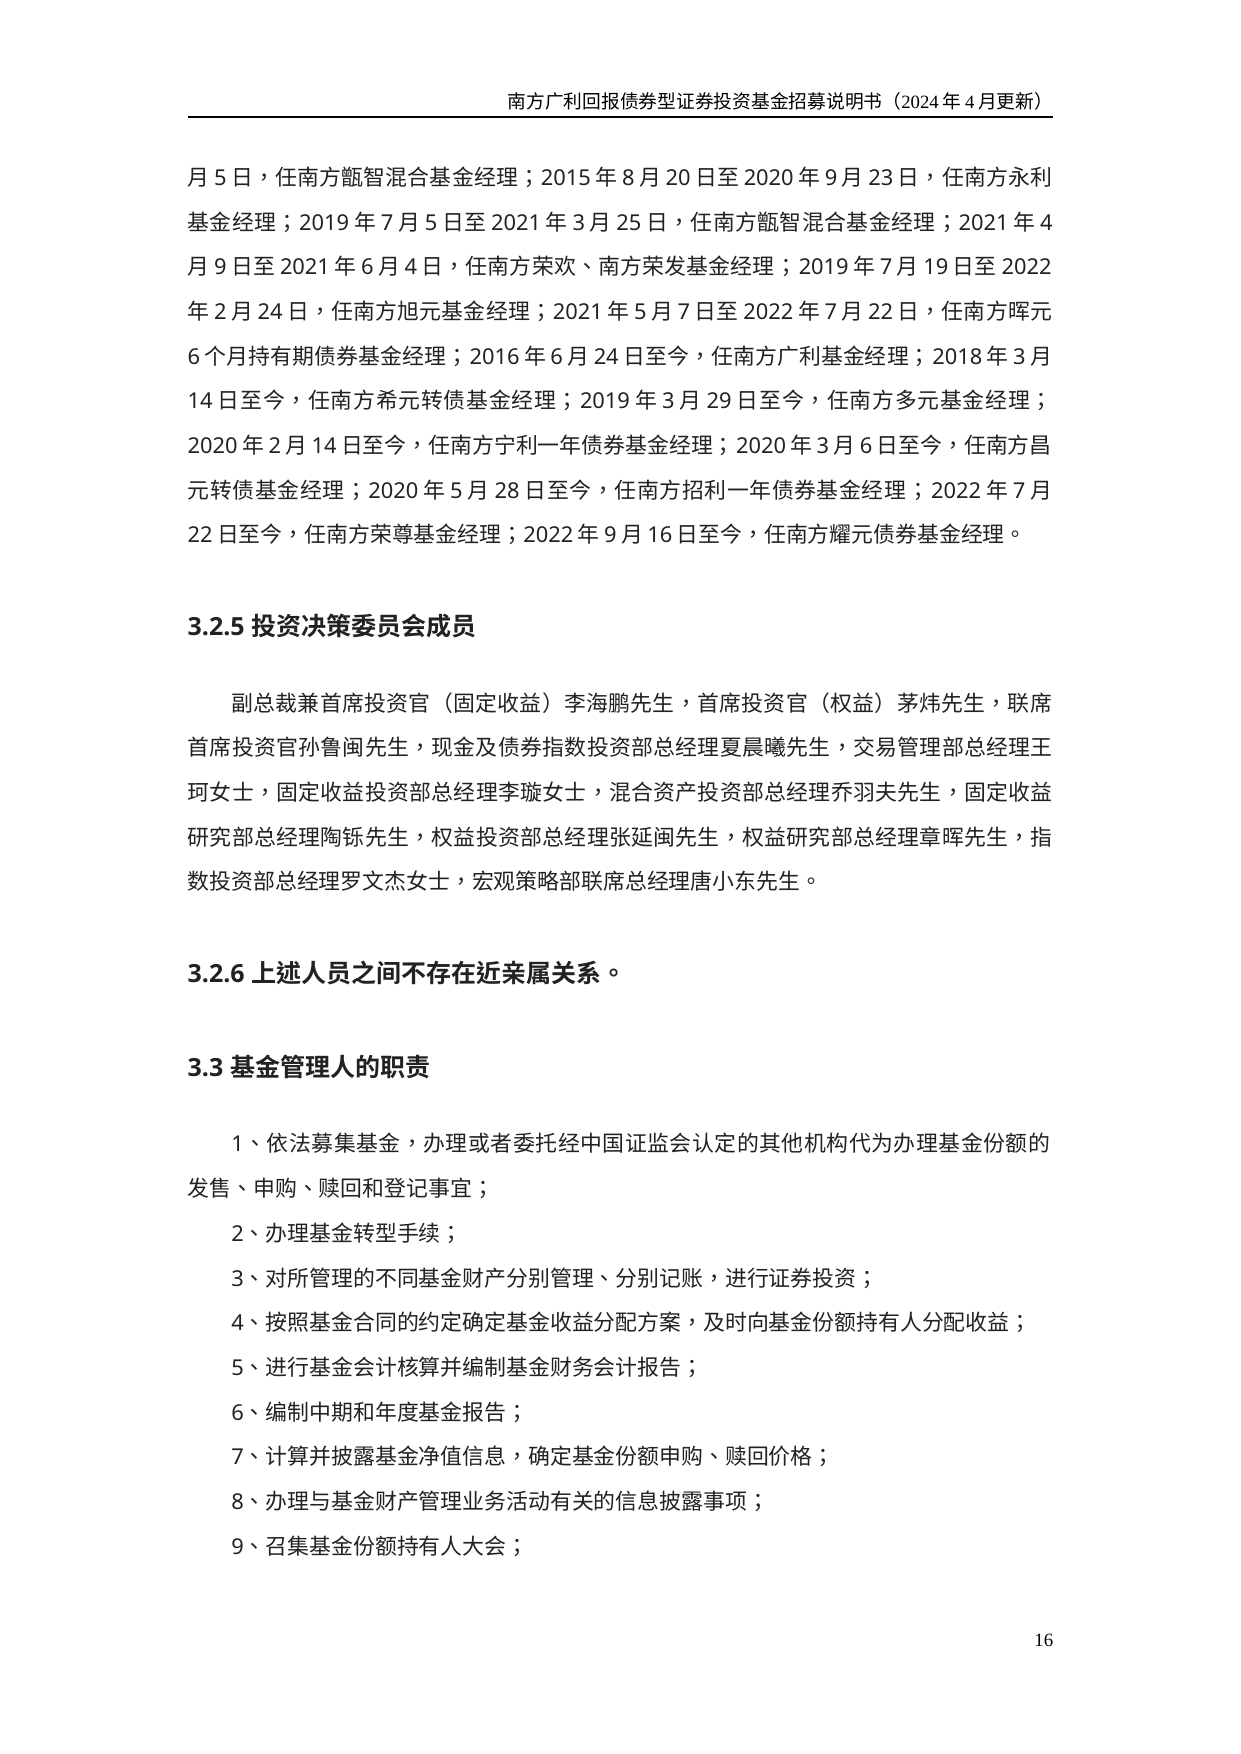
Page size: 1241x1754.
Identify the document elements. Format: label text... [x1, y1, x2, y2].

text 8、办理与基金财产管理业务活动有关的信息披露事项； [187, 1486, 1053, 1516]
text 5、进行基金会计核算并编制基金财务会计报告； [187, 1352, 1053, 1382]
text 3.3 基金管理人的职责 [187, 1034, 1053, 1099]
text 9、召集基金份额持有人大会； [187, 1531, 1053, 1560]
text 6、编制中期和年度基金报告； [187, 1397, 1053, 1426]
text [187, 162, 1053, 549]
text 7、计算并披露基金净值信息，确定基金份额申购、赎回价格； [187, 1441, 1053, 1471]
text 1、依法募集基金，办理或者委托经中国证监会认定的其他机构代为办理基金份额的发售、申购、赎回和登记事宜； [187, 1128, 1053, 1203]
text 3.2.6 上述人员之间不存在近亲属关系。 [187, 940, 1053, 1005]
text 2、办理基金转型手续； [187, 1218, 1053, 1248]
text 副总裁兼首席投资官（固定收益）李海鹏先生，首席投资官（权益）茅炜先生，联席首席投资官孙鲁闽先生，现金及债券指数投资部总经理夏晨曦先生，交易管理部总经理王珂女士，固定收益投资部总经理李璇女士，混合资产投资部总经理乔羽夫先生，固定收益研究部总经理陶铄先生，权益投资部总经理张延闽先生，权益研究部总经理章晖先生，指数投资部总经理罗文杰女士，宏观策略部联席总经理唐小东先生。 [187, 687, 1053, 896]
text 3.2.5 投资决策委员会成员 [187, 593, 1053, 658]
text 3、对所管理的不同基金财产分别管理、分别记账，进行证券投资； [187, 1262, 1053, 1292]
text 4、按照基金合同的约定确定基金收益分配方案，及时向基金份额持有人分配收益； [187, 1307, 1053, 1337]
